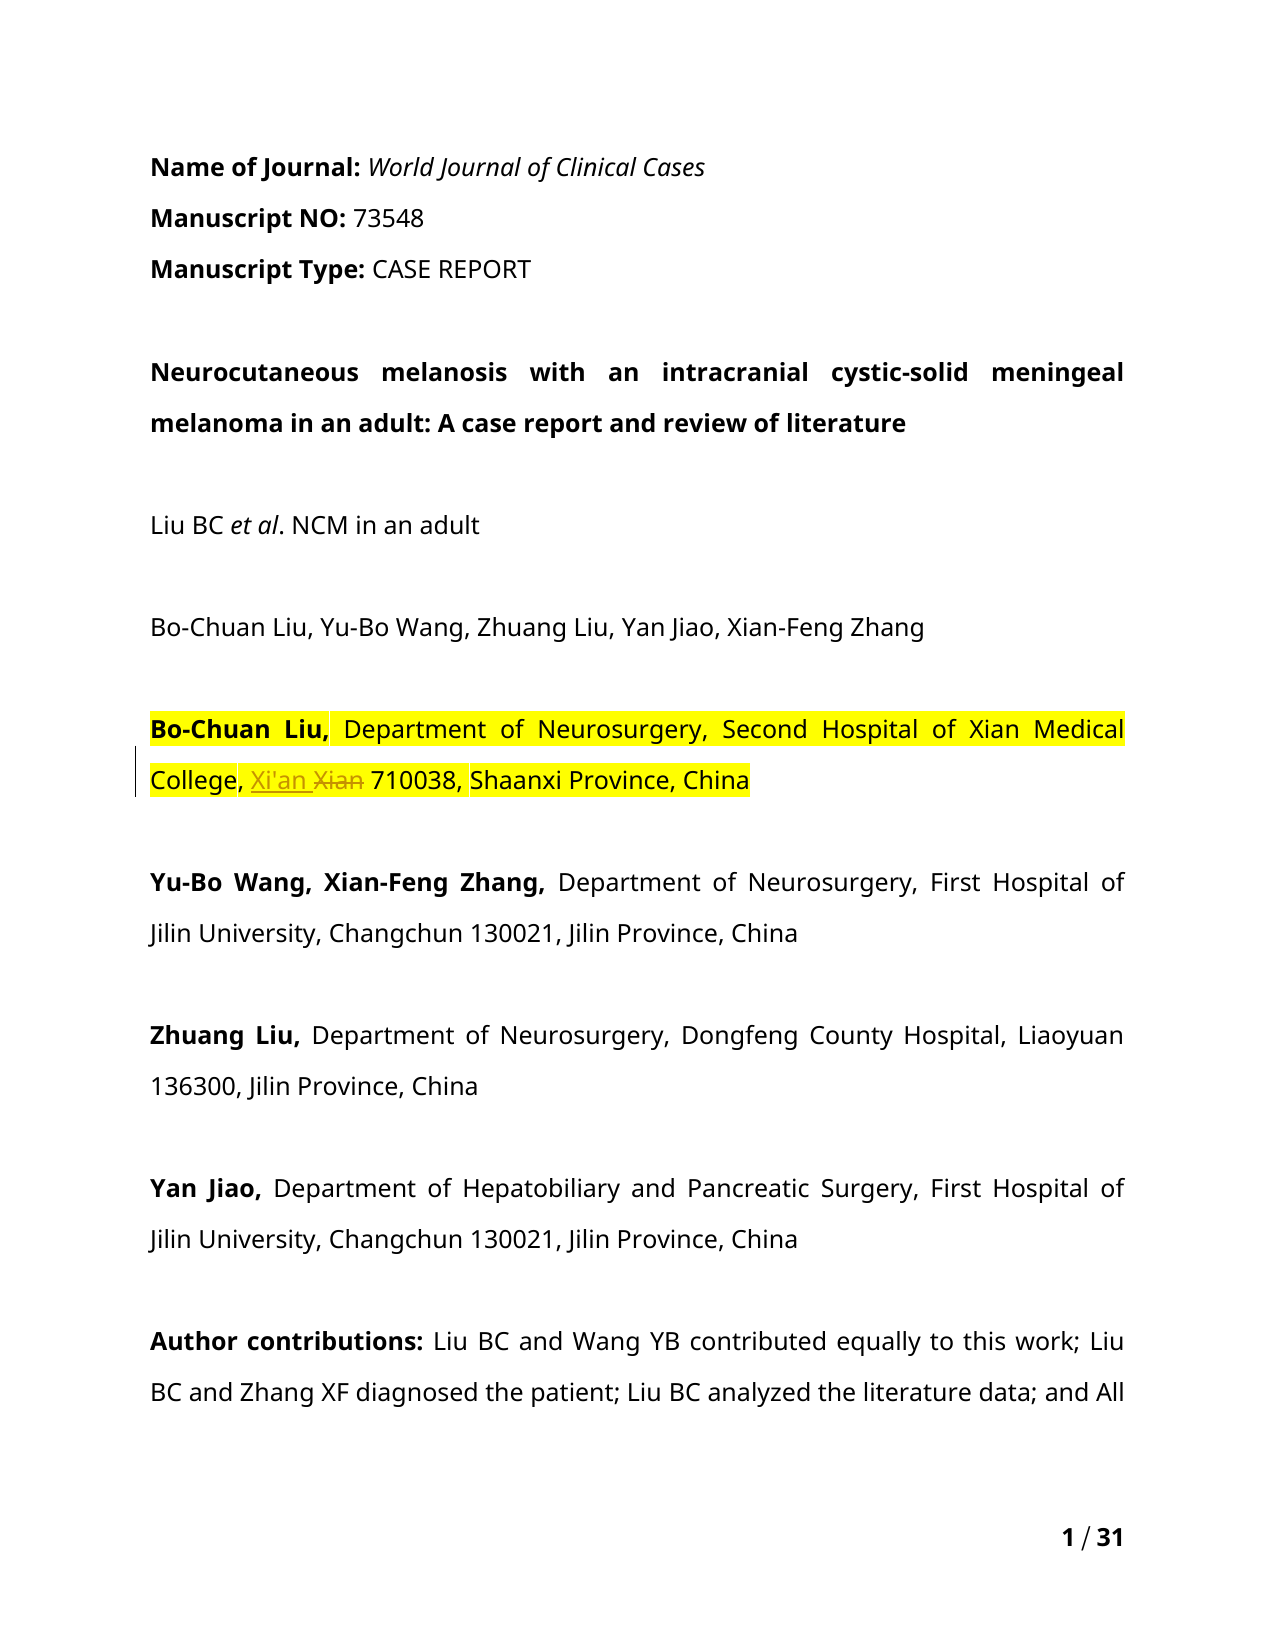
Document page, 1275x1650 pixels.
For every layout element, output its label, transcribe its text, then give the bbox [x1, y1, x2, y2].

text Yu-Bo Wang, Xian-Feng Zhang, Department of Neurosurgery, First Hospital of Jilin University, Changchun 130021, Jilin Province, China [150, 864, 1125, 950]
text Manuscript NO: 73548 [150, 201, 1125, 235]
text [150, 1324, 1125, 1409]
text Neurocutaneous melanosis with an intracranial cystic-solid meningeal melanoma in an adult: A case report and review of literature [150, 354, 1125, 439]
text Name of Journal: World Journal of Clinical Cases [150, 150, 1125, 184]
text Manuscript Type: CASE REPORT [150, 252, 1125, 286]
text Bo-Chuan Liu, Yu-Bo Wang, Zhuang Liu, Yan Jiao, Xian-Feng Zhang [150, 609, 1125, 643]
text Bo-Chuan Liu, Department of Neurosurgery, Second Hospital of Xian Medical College, 710038, Shaanxi Province, China [150, 711, 1125, 797]
text Liu BC et al. NCM in an adult [150, 507, 1125, 541]
text Yan Jiao, Department of Hepatobiliary and Pancreatic Surgery, First Hospital of Jilin University, Changchun 130021, Jilin Province, China [150, 1171, 1125, 1256]
text Zhuang Liu, Department of Neurosurgery, Dongfeng County Hospital, Liaoyuan 136300, Jilin Province, China [150, 1018, 1125, 1103]
